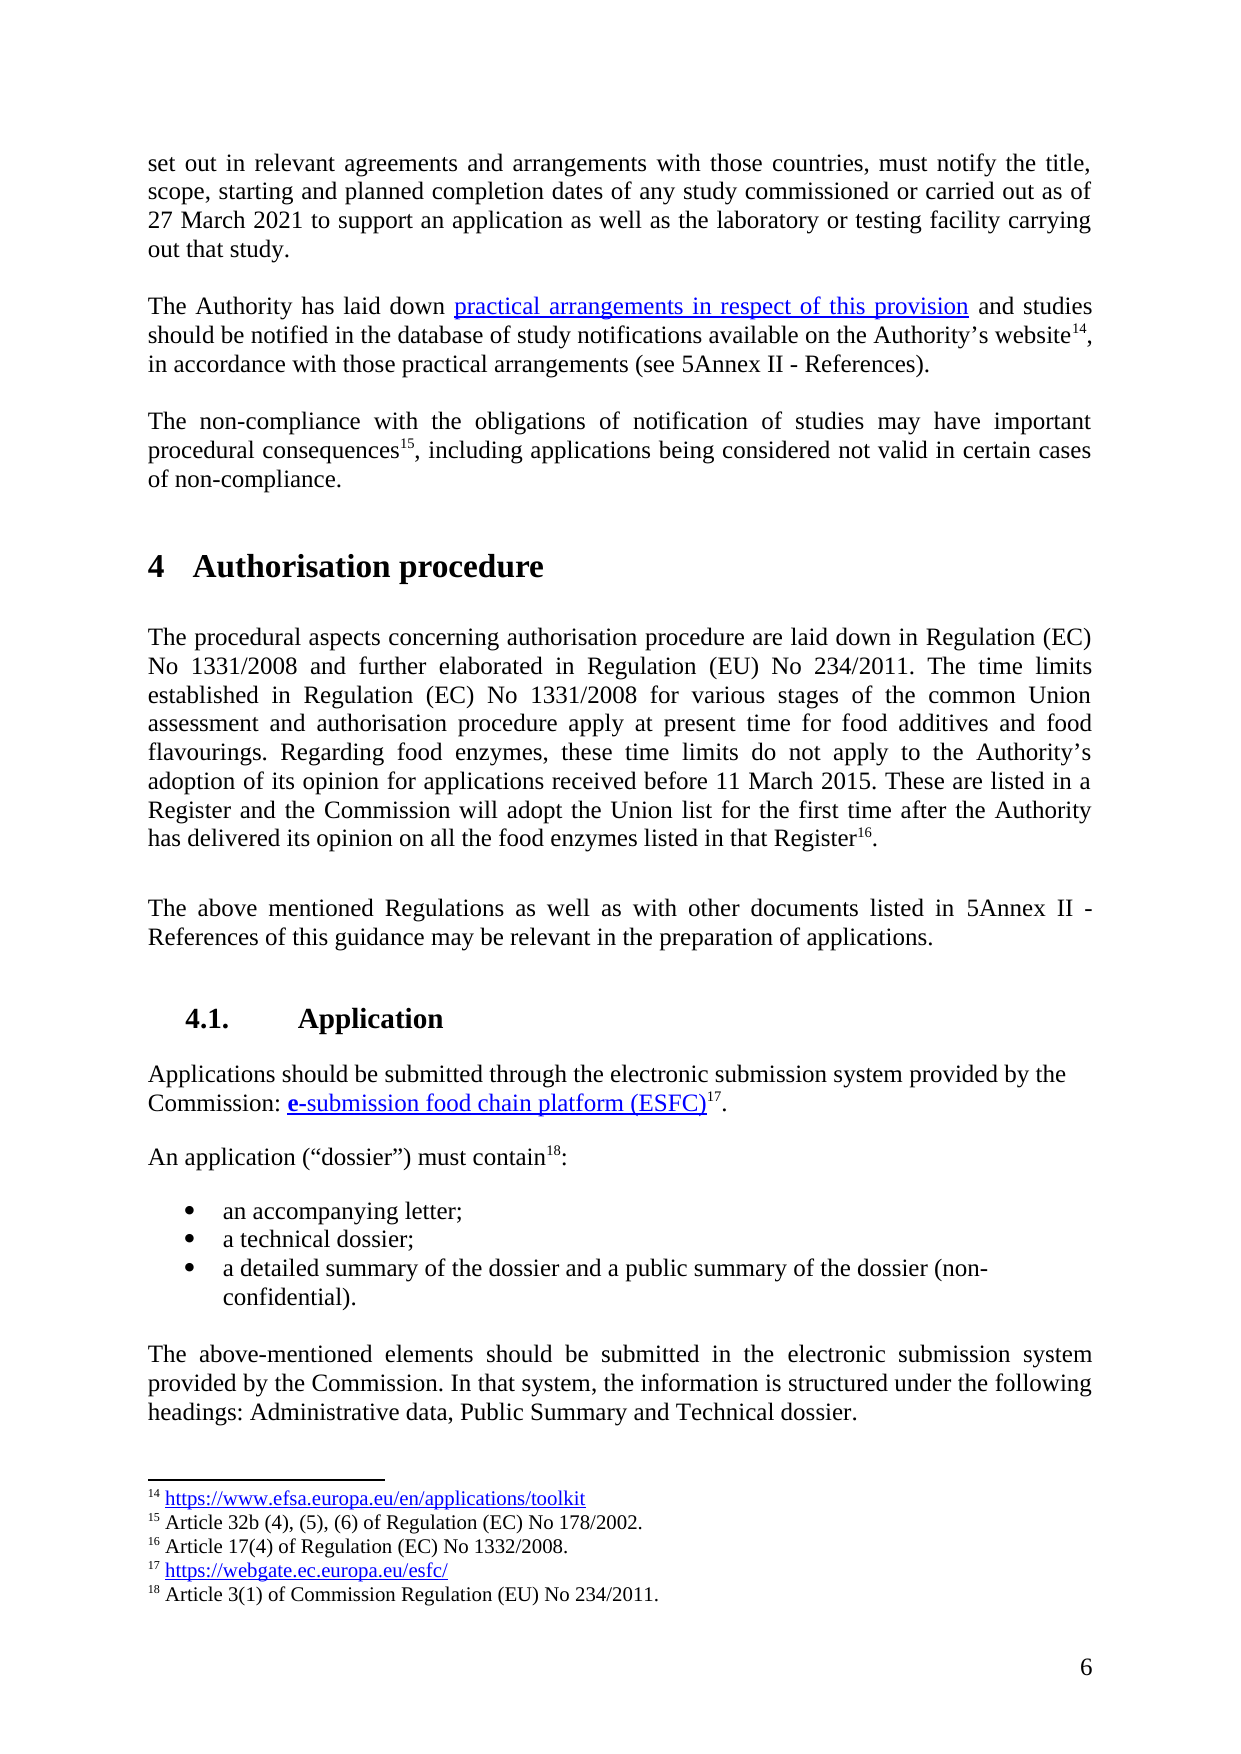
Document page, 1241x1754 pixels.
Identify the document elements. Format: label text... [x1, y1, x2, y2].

list a detailed summary of the dossier and a public summary of the dossier (non-confidential). [185, 1253, 1093, 1311]
text The above mentioned Regulations as well as with other documents listed in Annex II - References of this guidance may be relevant in the preparation of applications. [148, 893, 1093, 951]
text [148, 148, 1093, 263]
list a technical dossier; [185, 1224, 1093, 1253]
text An application (“dossier”) must contain: [148, 1142, 1093, 1171]
list an accompanying letter; [185, 1196, 1093, 1224]
text The procedural aspects concerning authorisation procedure are laid down in Regulation (EC) No 1331/2008 and further elaborated in Regulation (EU) No 234/2011. The time limits established in Regulation (EC) No 1331/2008 for various stages of the common Union assessment and authorisation procedure apply at present time for food additives and food flavourings. Regarding food enzymes, these time limits do not apply to the Authority’s adoption of its opinion for applications received before 11 March 2015. These are listed in a Register and the Commission will adopt the Union list for the first time after the Authority has delivered its opinion on all the food enzymes listed in that Register. [148, 622, 1093, 852]
text The Authority has laid down practical arrangements in respect of this provision and studies should be notified in the database of study notifications available on the Authority’s website, in accordance with those practical arrangements (see Annex II - References). [148, 291, 1093, 378]
text Applications should be submitted through the electronic submission system provided by the Commission: e-submission food chain platform (ESFC). [148, 1059, 1093, 1117]
text The non-compliance with the obligations of notification of studies may have important procedural consequences, including applications being considered not valid in certain cases of non-compliance. [148, 406, 1093, 493]
text The above-mentioned elements should be submitted in the electronic submission system provided by the Commission. In that system, the information is structured under the following headings: Administrative data, Public Summary and Technical dossier. [148, 1339, 1093, 1426]
subtitle Application [185, 1001, 1093, 1034]
subtitle Authorisation procedure [148, 546, 1093, 585]
